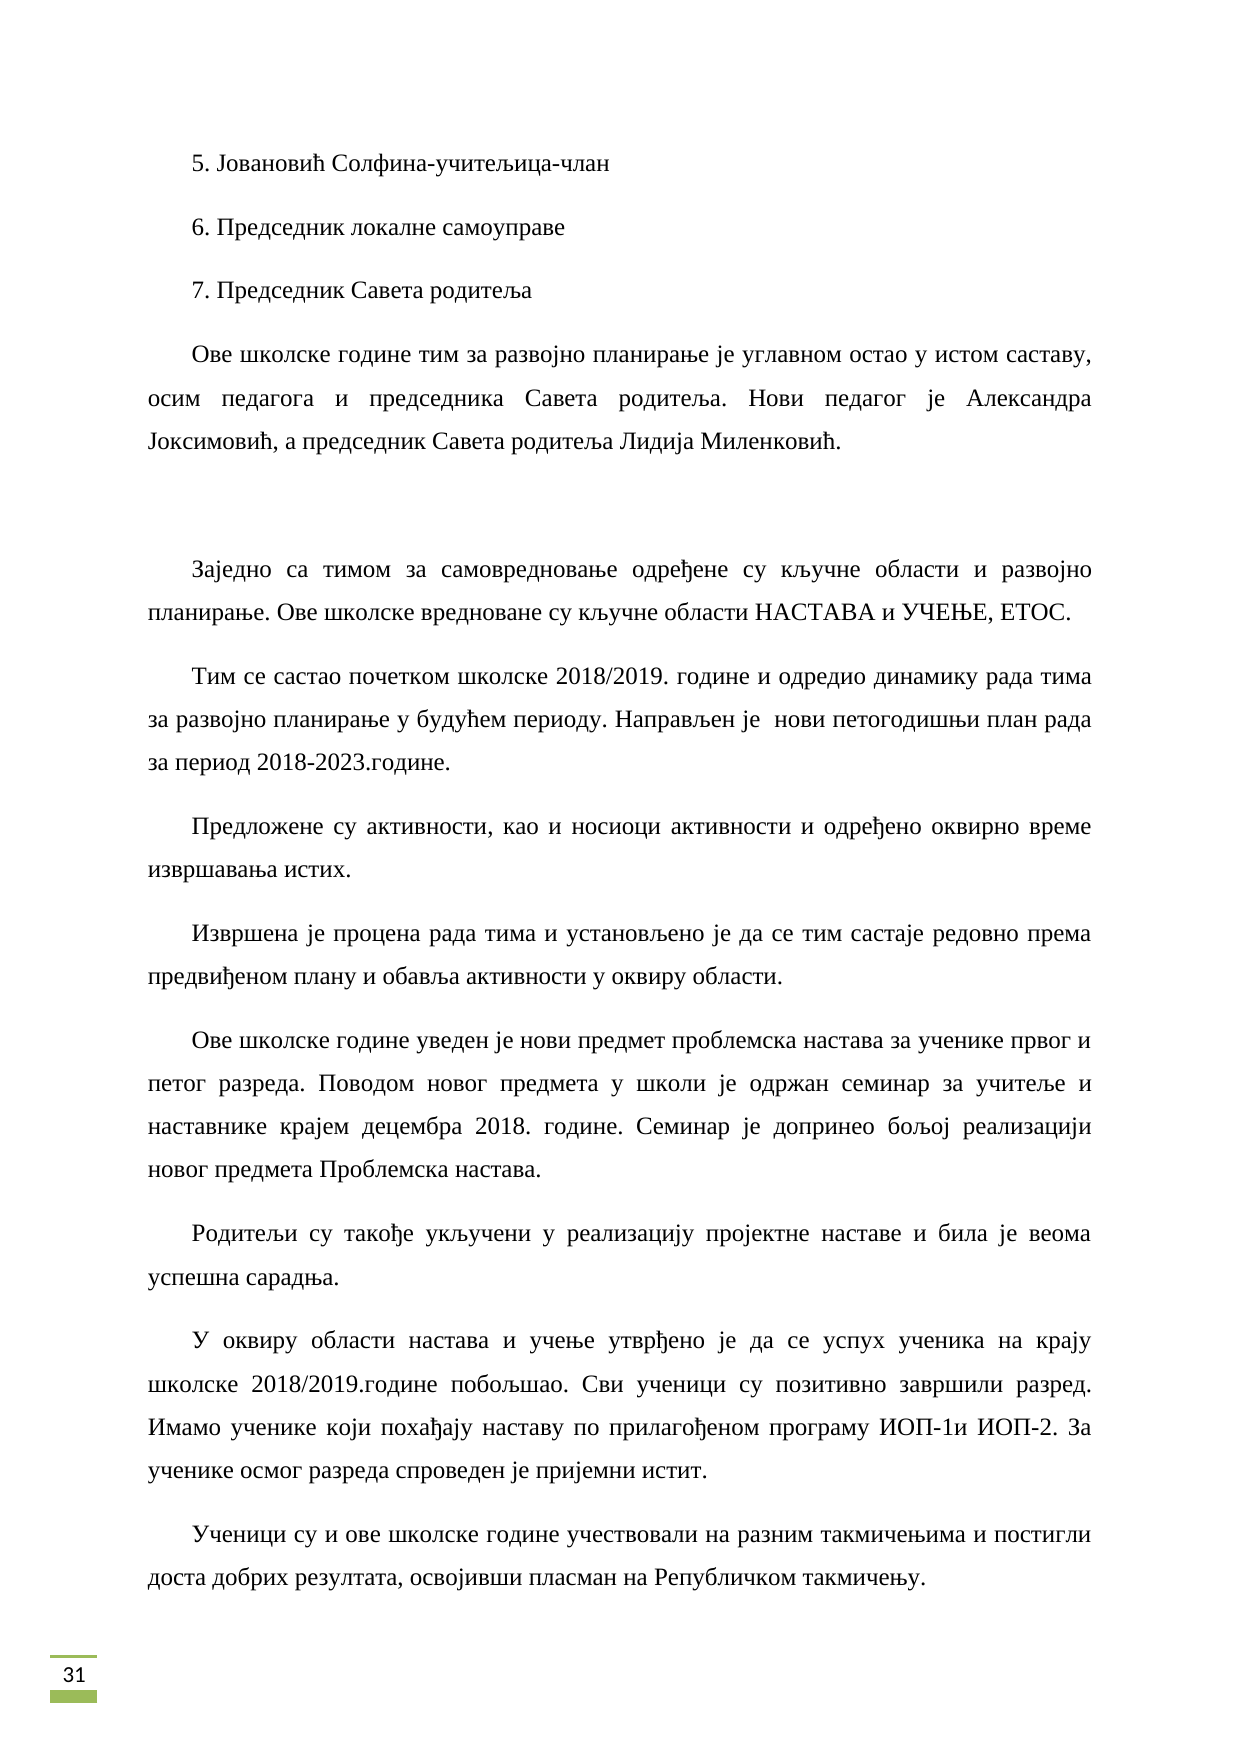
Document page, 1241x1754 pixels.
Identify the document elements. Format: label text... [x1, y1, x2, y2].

text Тим се састао почетком школске 2018/2019. године и одредио динамику рада тима за развојно планирање у будућем периоду. Направљен је нови петогодишњи план рада за период 2018-2023.године. [148, 661, 1093, 776]
text 7. Председник Савета родитеља [148, 276, 1093, 304]
text 6. Председник локалне самоуправе [148, 212, 1093, 240]
text Извршена је процена рада тима и установљено је да се тим састаје редовно према предвиђеном плану и обавља активности у оквиру области. [148, 918, 1093, 990]
text Предложене су активности, као и носиоци активности и одређено оквирно време извршавања истих. [148, 811, 1093, 883]
text У оквиру области настава и учење утврђено је да се успух ученика на крају школске 2018/2019.године побољшао. Сви ученици су позитивно завршили разред. Имамо ученике који похађају наставу по прилагођеном програму ИОП-1и ИОП-2. За ученике осмог разреда спроведен је пријемни истит. [148, 1326, 1093, 1484]
text Ове школске године уведен је нови предмет проблемска настава за ученике првог и петог разреда. Поводом новог предмета у школи је одржан семинар за учитеље и наставнике крајем децембра 2018. године. Семинар је допринео бољој реализацији новог предмета Проблемска настава. [148, 1025, 1093, 1183]
text Ученици су и ове школске године учествовали на разним такмичењима и постигли доста добрих резултата, освојивши пласман на Републичком такмичењу. [148, 1519, 1093, 1591]
text 5. Јовановић Солфина-учитељица-члан [148, 148, 1093, 176]
text Ове школске године тим за развојно планирање је углавном остао у истом саставу, осим педагога и председника Савета родитеља. Нови педагог је Александра Јоксимовић, а председник Савета родитеља Лидија Миленковић. [148, 339, 1093, 454]
text Родитељи су такође укључени у реализацију пројектне наставе и била је веома успешна сарадња. [148, 1218, 1093, 1290]
text Заједно са тимом за самовредновање одређене су кључне области и развојно планирање. Ове школске вредноване су кључне области НАСТАВА и УЧЕЊЕ, ЕТОС. [148, 554, 1093, 626]
